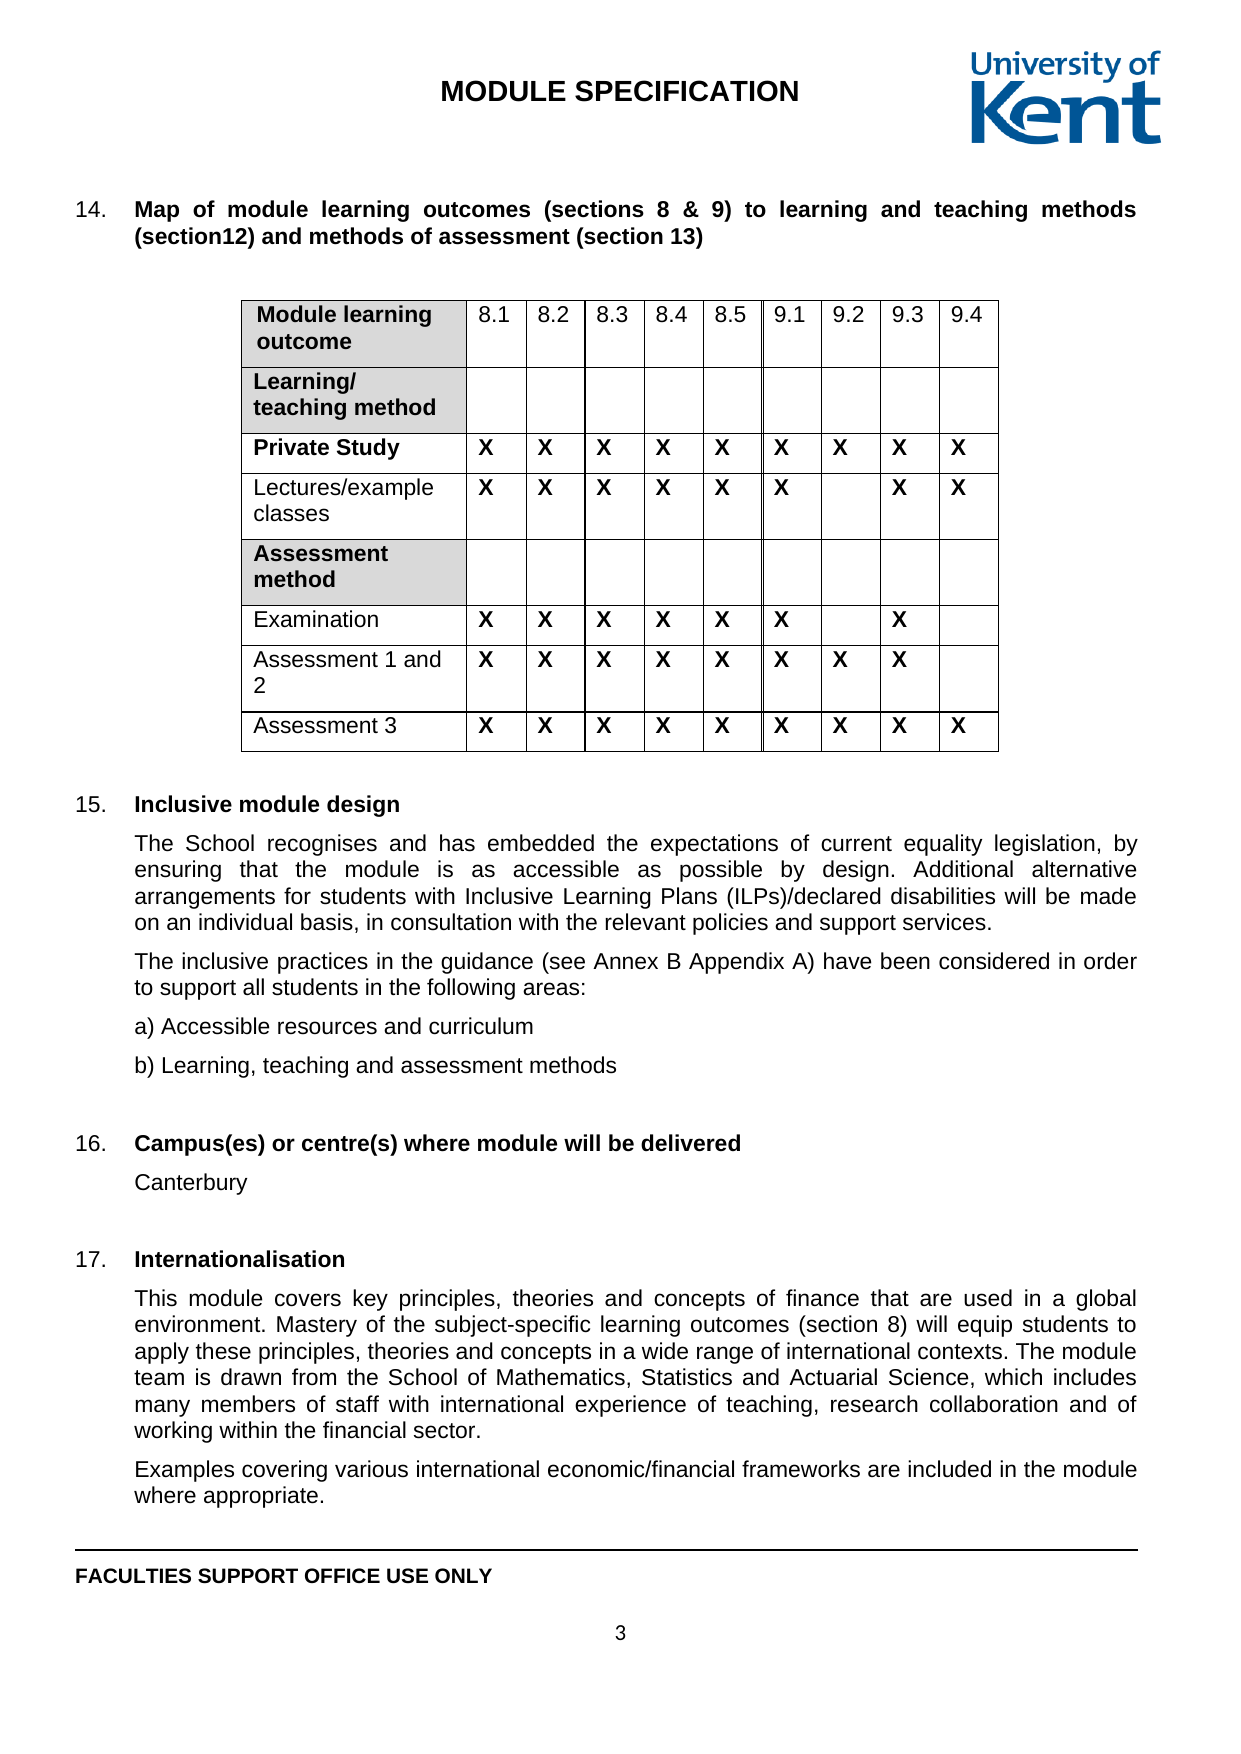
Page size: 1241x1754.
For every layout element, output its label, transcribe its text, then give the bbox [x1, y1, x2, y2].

table_cell X [764, 713, 821, 751]
table_cell X [645, 646, 703, 711]
table_cell X [822, 434, 880, 473]
list Campus(es) or centre(s) where module will be delivered [75, 1130, 1138, 1156]
table_cell Lectures/example classes [242, 474, 466, 539]
table_header 8.1 [467, 301, 526, 367]
table_cell [822, 474, 880, 539]
table_cell X [586, 713, 644, 751]
table_cell [822, 606, 880, 645]
table_cell X [881, 474, 939, 539]
text FACULTIES SUPPORT OFFICE USE ONLY [75, 1563, 1138, 1587]
table_cell X [527, 474, 584, 539]
table_cell X [586, 646, 644, 711]
table_cell Learning/ teaching method [242, 368, 466, 433]
table_cell Assessment 1 and 2 [242, 646, 466, 711]
table_cell [764, 368, 821, 433]
table_cell [881, 540, 939, 605]
table_header Module learning outcome [242, 301, 466, 367]
table_cell X [940, 434, 998, 473]
list Inclusive module design [75, 791, 1138, 817]
table_cell X [467, 713, 526, 751]
text a) Accessible resources and curriculum [134, 1013, 1138, 1039]
table_cell X [645, 606, 703, 645]
table_cell X [881, 606, 939, 645]
table_header 9.3 [881, 301, 939, 367]
table_cell X [704, 434, 761, 473]
text The School recognises and has embedded the expectations of current equality legislation, by ensuring that the module is as accessible as possible by design. Additional alternative arrangements for students with Inclusive Learning Plans (ILPs)/declared disabilities will be made on an individual basis, in consultation with the relevant policies and support services. [134, 830, 1138, 935]
table_cell X [704, 646, 761, 711]
text b) Learning, teaching and assessment methods [134, 1052, 1138, 1078]
table_header 8.5 [704, 301, 761, 367]
table_cell X [881, 646, 939, 711]
table_cell X [527, 434, 584, 473]
table_cell X [467, 606, 526, 645]
table_cell X [940, 713, 998, 751]
table_cell Private Study [242, 434, 466, 473]
table_cell X [704, 474, 761, 539]
table_header 8.4 [645, 301, 703, 367]
table_cell X [645, 713, 703, 751]
table_cell [645, 368, 703, 433]
table_cell [467, 540, 526, 605]
table_cell [527, 540, 584, 605]
table_header 8.3 [586, 301, 644, 367]
list Map of module learning outcomes (sections 8 & 9) to learning and teaching methods (section12) and methods of assessment (section 13) [75, 196, 1138, 249]
table_cell X [586, 606, 644, 645]
table_header 9.1 [764, 301, 821, 367]
table_header 9.4 [940, 301, 998, 367]
table_header 8.2 [527, 301, 584, 367]
table_cell X [940, 474, 998, 539]
text Examples covering various international economic/financial frameworks are included in the module where appropriate. [134, 1456, 1138, 1508]
table_cell [940, 606, 998, 645]
table_cell [586, 368, 644, 433]
table_cell [586, 540, 644, 605]
table_cell X [881, 713, 939, 751]
text The inclusive practices in the guidance (see Annex B Appendix A) have been considered in order to support all students in the following areas: [134, 948, 1138, 1001]
table_cell [645, 540, 703, 605]
table_cell X [822, 646, 880, 711]
table_cell [822, 368, 880, 433]
list Internationalisation [75, 1246, 1138, 1273]
table_cell X [645, 474, 703, 539]
table_cell X [467, 474, 526, 539]
table_cell X [467, 646, 526, 711]
table_cell X [881, 434, 939, 473]
table_cell [527, 368, 584, 433]
table_cell [704, 540, 761, 605]
table_cell X [645, 434, 703, 473]
table_cell [467, 368, 526, 433]
table_cell [940, 646, 998, 711]
table_cell X [764, 646, 821, 711]
table_cell [764, 540, 821, 605]
table_cell X [764, 606, 821, 645]
picture [970, 48, 1163, 145]
table_cell X [467, 434, 526, 473]
table_cell X [764, 474, 821, 539]
table_cell [704, 368, 761, 433]
table_cell X [527, 606, 584, 645]
table_cell Assessment 3 [242, 713, 466, 751]
table_cell Assessment method [242, 540, 466, 605]
table_cell X [764, 434, 821, 473]
table_cell X [586, 434, 644, 473]
text Canterbury [134, 1168, 1138, 1195]
text This module covers key principles, theories and concepts of finance that are used in a global environment. Mastery of the subject-specific learning outcomes (section 8) will equip students to apply these principles, theories and concepts in a wide range of international contexts. The module team is drawn from the School of Mathematics, Statistics and Actuarial Science, which includes many members of staff with international experience of teaching, research collaboration and of working within the financial sector. [134, 1285, 1138, 1443]
table_cell X [586, 474, 644, 539]
table_cell X [527, 646, 584, 711]
table_cell [881, 368, 939, 433]
table_cell X [527, 713, 584, 751]
table_cell [940, 540, 998, 605]
table_cell X [822, 713, 880, 751]
table_cell X [704, 713, 761, 751]
table_header 9.2 [822, 301, 880, 367]
table_cell [940, 368, 998, 433]
table_cell Examination [242, 606, 466, 645]
table_cell [822, 540, 880, 605]
table_cell X [704, 606, 761, 645]
